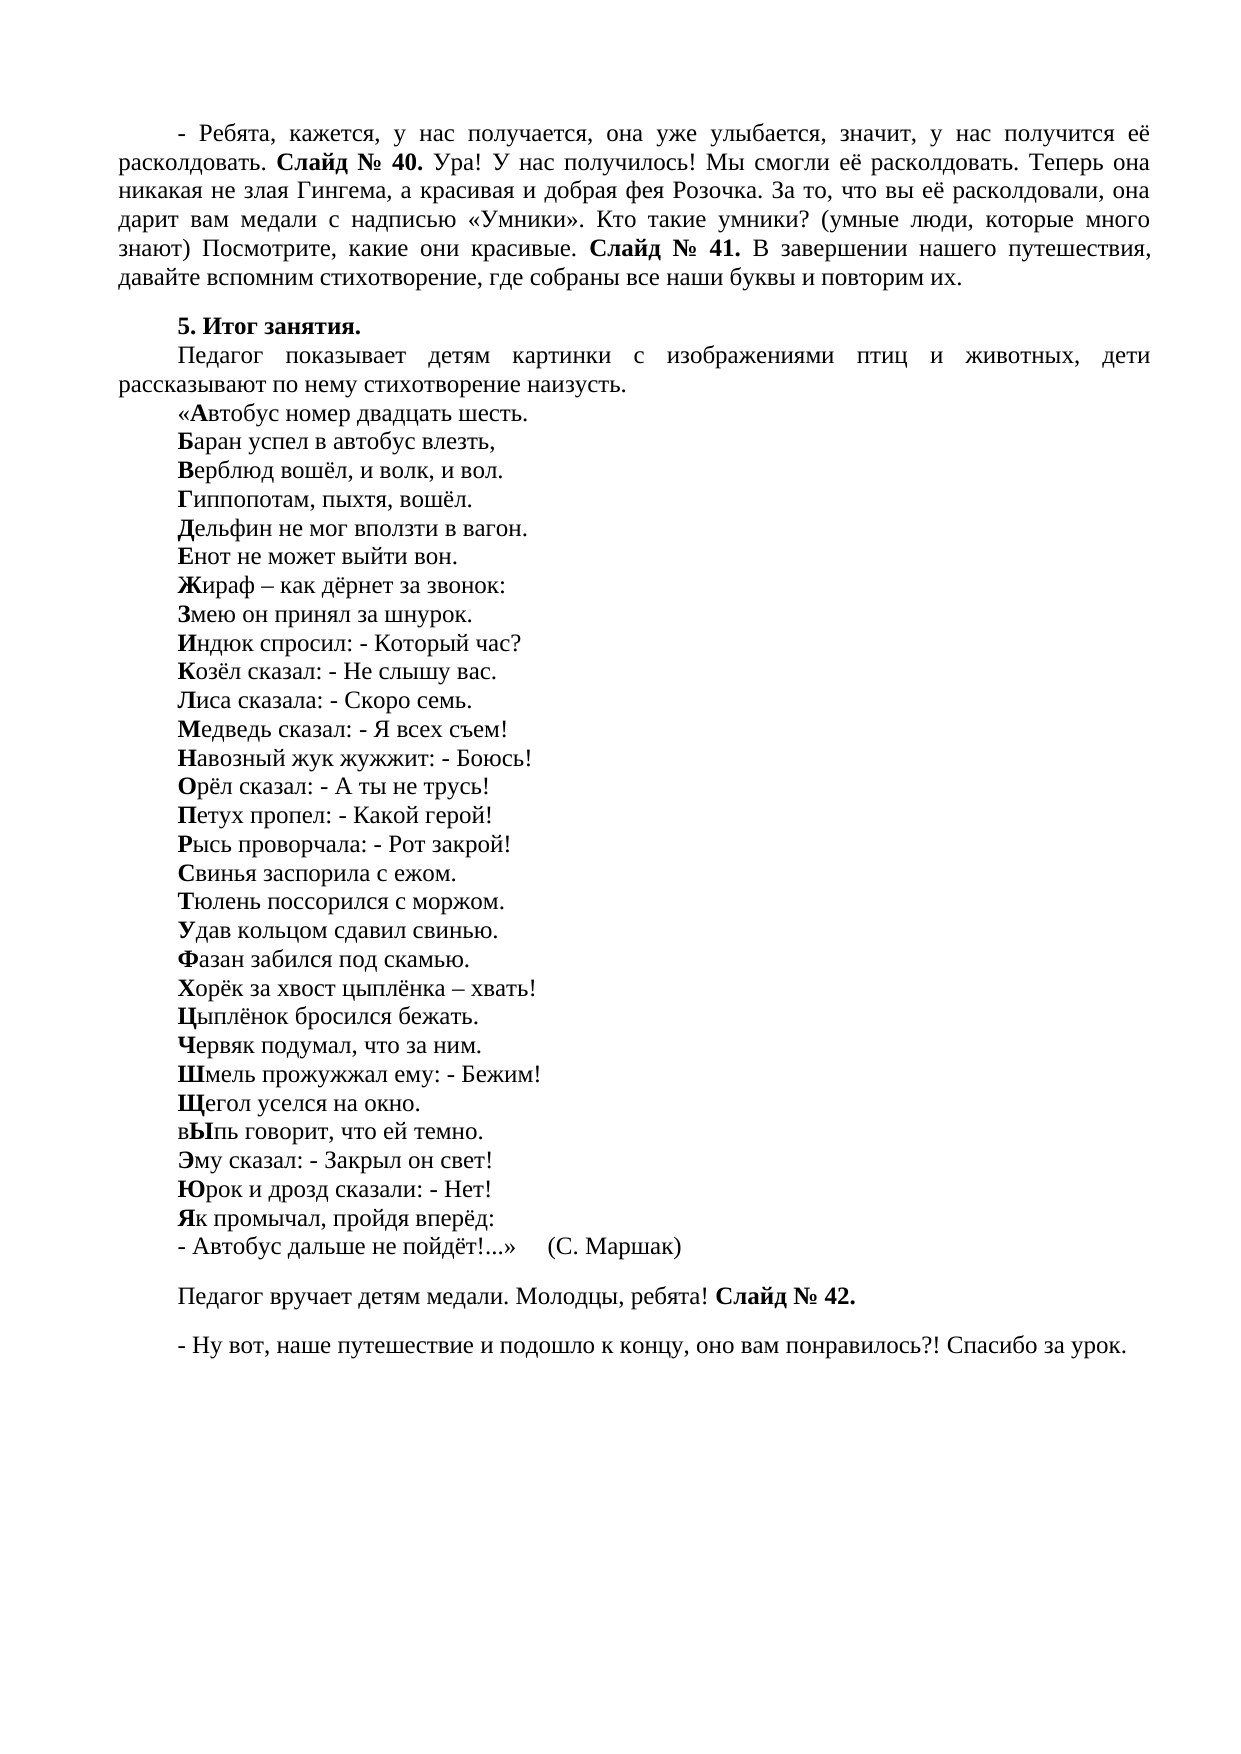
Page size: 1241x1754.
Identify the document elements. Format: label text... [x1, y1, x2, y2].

text Енот не может выйти вон. [118, 541, 1152, 570]
text Орёл сказал: - А ты не трусь! [118, 771, 1152, 800]
text Щегол уселся на окно. [118, 1088, 1152, 1116]
text Петух пропел: - Какой герой! [118, 800, 1152, 829]
text Индюк спросил: - Который час? [118, 628, 1152, 656]
text Рысь проворчала: - Рот закрой! [118, 829, 1152, 858]
text Як промычал, пройдя вперёд: [118, 1203, 1152, 1231]
text «Автобус номер двадцать шесть. [118, 398, 1152, 426]
text Навозный жук жужжит: - Боюсь! [118, 743, 1152, 771]
text Червяк подумал, что за ним. [118, 1030, 1152, 1059]
text 5. Итог занятия. [118, 311, 1152, 340]
text Удав кольцом сдавил свинью. [118, 915, 1152, 944]
text Баран успел в автобус влезть, [118, 426, 1152, 455]
text Дельфин не мог вползти в вагон. [118, 513, 1152, 541]
text Педагог показывает детям картинки с изображениями птиц и животных, дети рассказывают по нему стихотворение наизусть. [118, 340, 1152, 398]
text Лиса сказала: - Скоро семь. [118, 685, 1152, 714]
text Эму сказал: - Закрыл он свет! [118, 1145, 1152, 1174]
text - Автобус дальше не пойдёт!...» (С. Маршак) [118, 1231, 1152, 1260]
text - Ребята, кажется, у нас получается, она уже улыбается, значит, у нас получится её расколдовать. Слайд № 40. Ура! У нас получилось! Мы смогли её расколдовать. Теперь она никакая не злая Гингема, а красивая и добрая фея Розочка. За то, что вы её расколдовали, она дарит вам медали с надписью «Умники». Кто такие умники? (умные люди, которые много знают) Посмотрите, какие они красивые. Слайд № 41. В завершении нашего путешествия, давайте вспомним стихотворение, где собраны все наши буквы и повторим их. [118, 118, 1152, 291]
text Педагог вручает детям медали. Молодцы, ребята! Слайд № 42. [118, 1281, 1152, 1310]
text Тюлень поссорился с моржом. [118, 886, 1152, 915]
text Козёл сказал: - Не слышу вас. [118, 656, 1152, 685]
text Жираф – как дёрнет за звонок: [118, 570, 1152, 599]
text - Ну вот, наше путешествие и подошло к концу, оно вам понравилось?! Спасибо за урок. [118, 1331, 1152, 1359]
text Медведь сказал: - Я всех съем! [118, 714, 1152, 743]
text Фазан забился под скамью. [118, 944, 1152, 973]
text Верблюд вошёл, и волк, и вол. [118, 455, 1152, 484]
text Хорёк за хвост цыплёнка – хвать! [118, 973, 1152, 1001]
text Свинья заспорила с ежом. [118, 858, 1152, 886]
text Гиппопотам, пыхтя, вошёл. [118, 484, 1152, 513]
text Цыплёнок бросился бежать. [118, 1001, 1152, 1030]
text Шмель прожужжал ему: - Бежим! [118, 1059, 1152, 1088]
text Змею он принял за шнурок. [118, 599, 1152, 628]
text вЫпь говорит, что ей темно. [118, 1116, 1152, 1145]
text Юрок и дрозд сказали: - Нет! [118, 1174, 1152, 1203]
